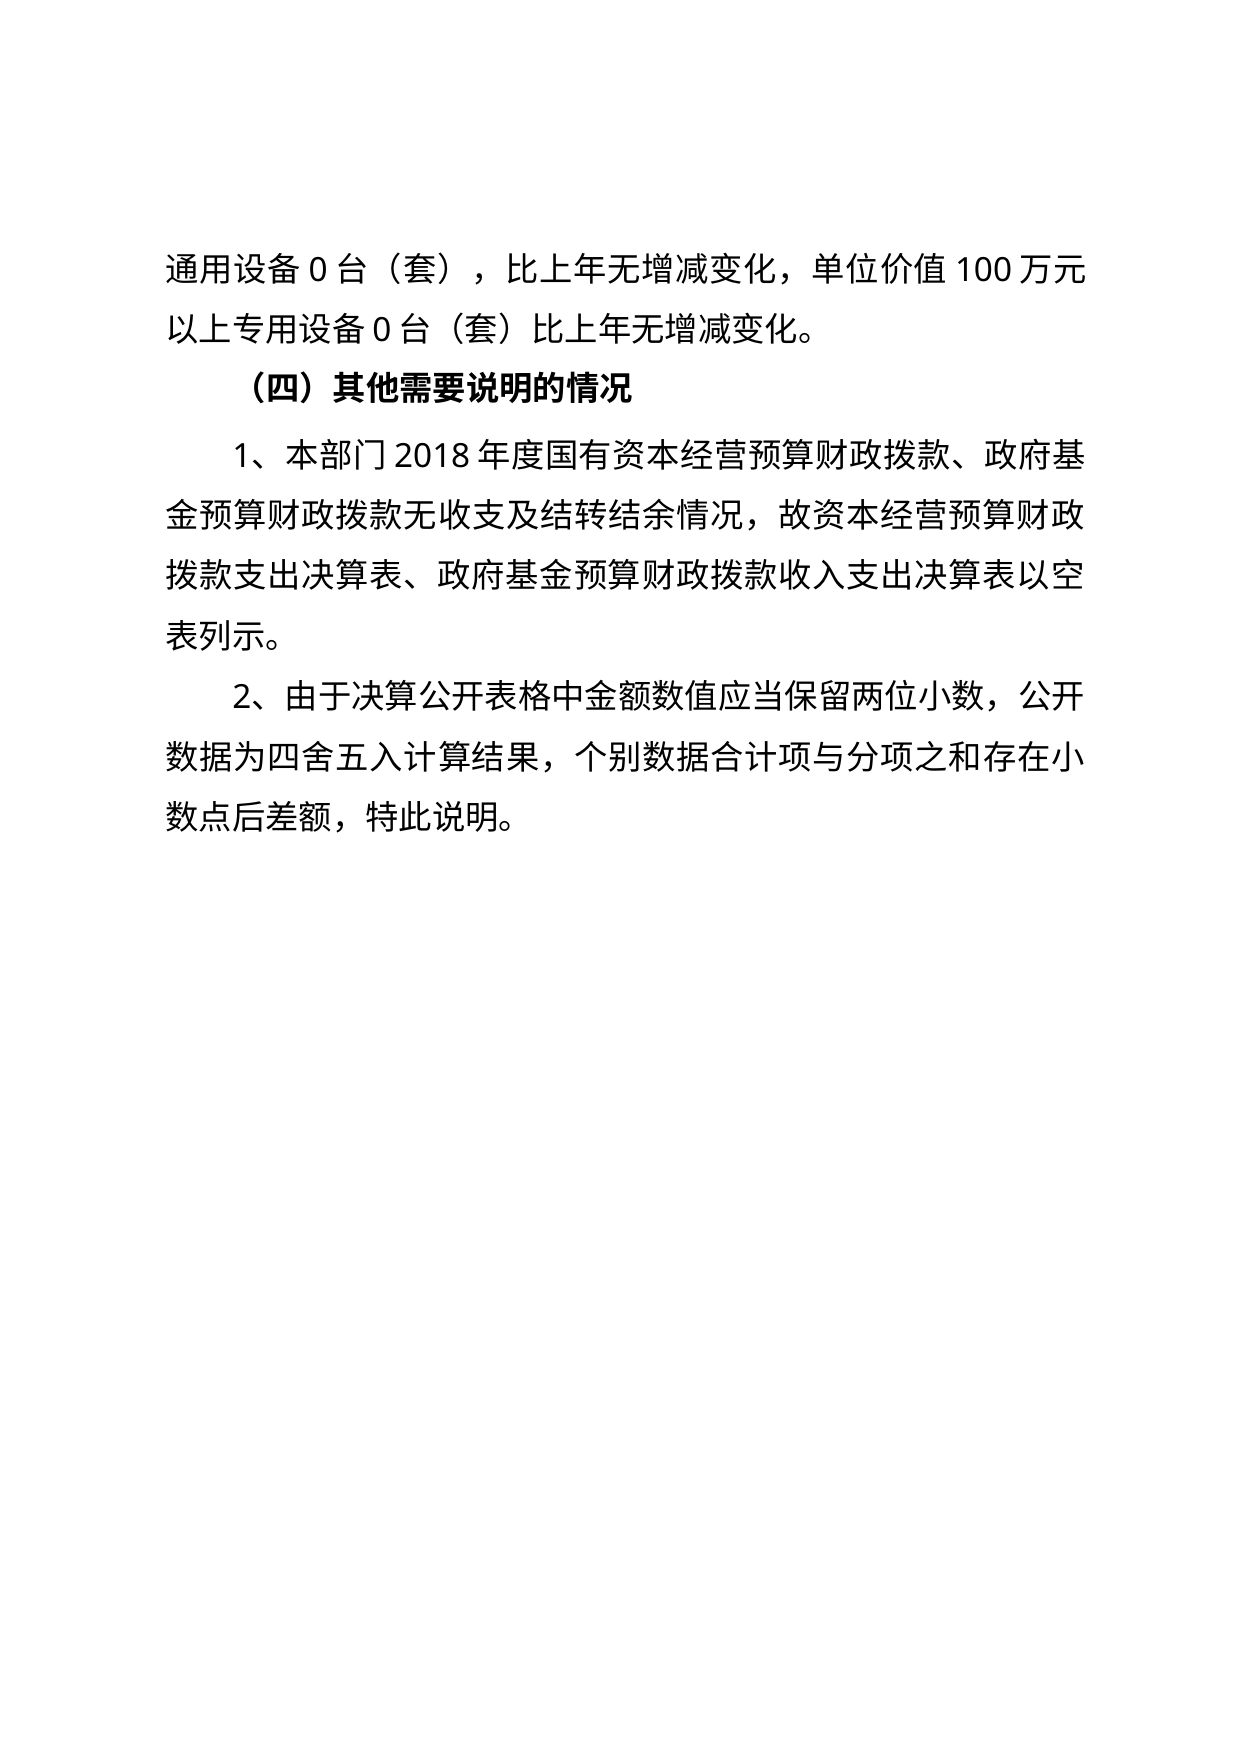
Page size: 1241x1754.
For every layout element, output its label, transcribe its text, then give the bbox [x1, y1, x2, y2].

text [165, 233, 1087, 354]
subtitle （四）其他需要说明的情况 [165, 354, 1087, 419]
text 1、本部门2018年度国有资本经营预算财政拨款、政府基金预算财政拨款无收支及结转结余情况，故资本经营预算财政拨款支出决算表、政府基金预算财政拨款收入支出决算表以空表列示。 [165, 419, 1087, 660]
text 2、由于决算公开表格中金额数值应当保留两位小数，公开数据为四舍五入计算结果，个别数据合计项与分项之和存在小数点后差额，特此说明。 [165, 660, 1087, 842]
